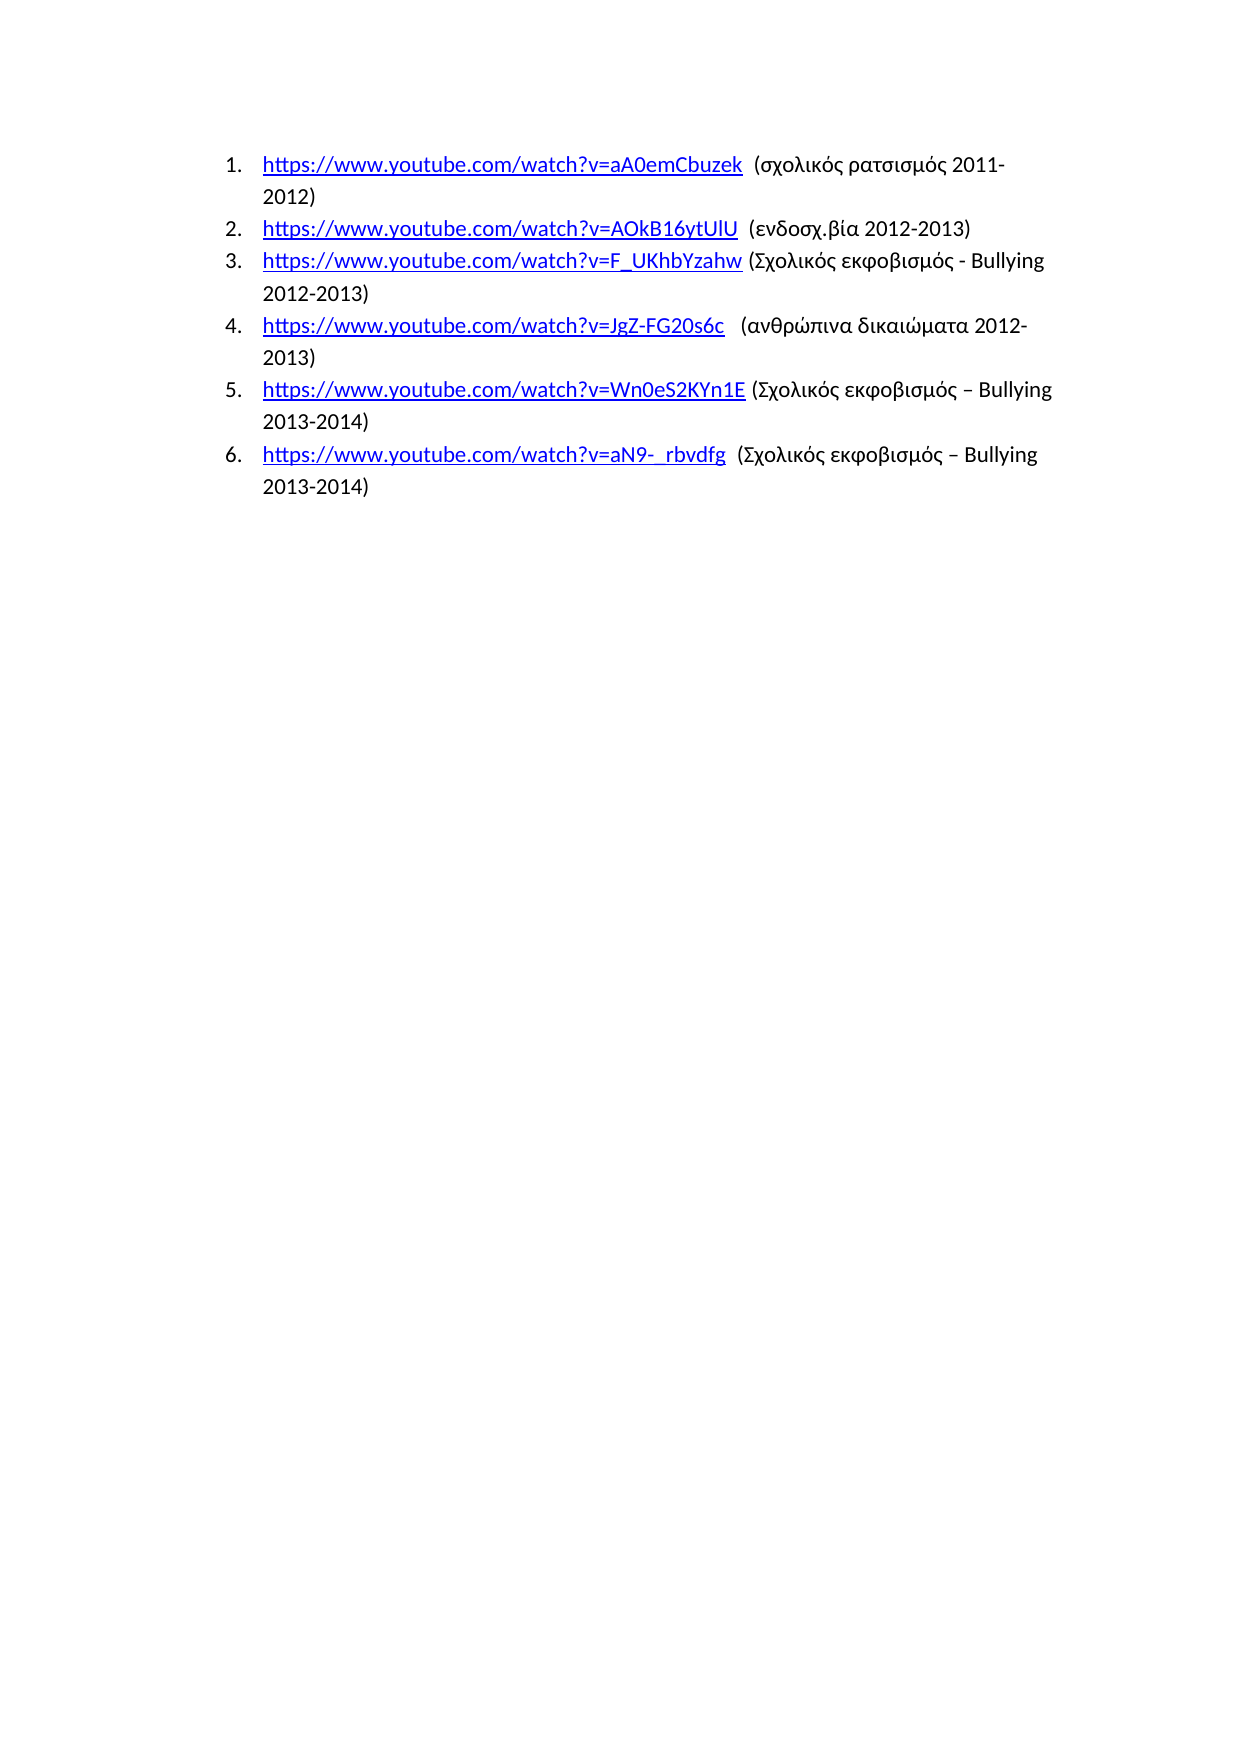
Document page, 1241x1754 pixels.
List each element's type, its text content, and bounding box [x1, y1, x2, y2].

list https://www.youtube.com/watch?v=aA0emCbuzek (σχολικός ρατσισμός 2011-2012) [225, 150, 1053, 210]
list https://www.youtube.com/watch?v=F_UKhbYzahw (Σχολικός εκφοβισμός - Bullying 2012-2013) [225, 247, 1053, 307]
list https://www.youtube.com/watch?v=aN9-_rbvdfg (Σχολικός εκφοβισμός – Bullying 2013-2014) [225, 440, 1053, 500]
list https://www.youtube.com/watch?v=AOkB16ytUlU (ενδοσχ.βία 2012-2013) [225, 214, 1053, 242]
list https://www.youtube.com/watch?v=Wn0eS2KYn1E (Σχολικός εκφοβισμός – Bullying 2013-2014) [225, 375, 1053, 436]
list https://www.youtube.com/watch?v=JgZ-FG20s6c (ανθρώπινα δικαιώματα 2012- 2013) [225, 311, 1053, 371]
